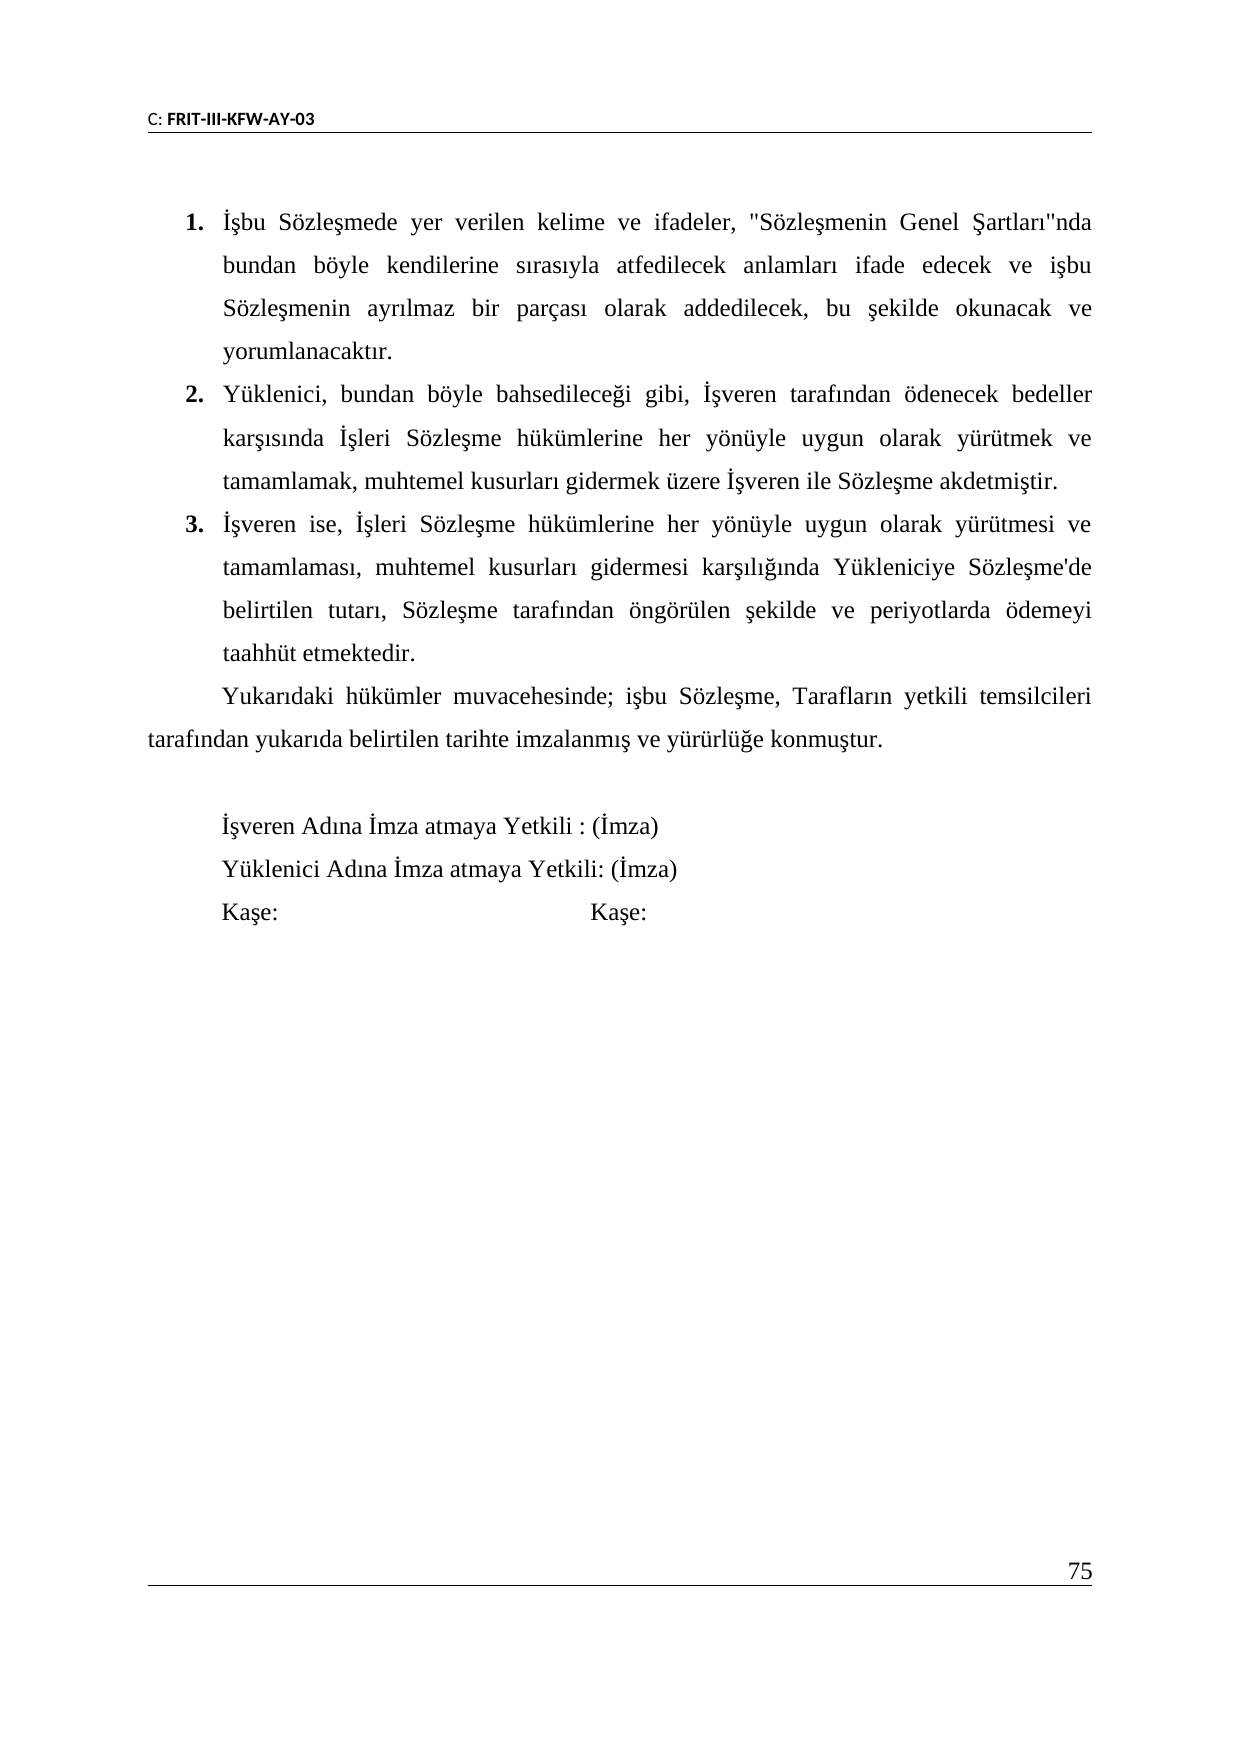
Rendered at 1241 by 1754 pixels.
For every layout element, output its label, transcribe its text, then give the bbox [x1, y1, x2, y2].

list İşveren ise, İşleri Sözleşme hükümlerine her yönüyle uygun olarak yürütmesi ve tamamlaması, muhtemel kusurları gidermesi karşılığında Yükleniciye Sözleşme'de belirtilen tutarı, Sözleşme tarafından öngörülen şekilde ve periyotlarda ödemeyi taahhüt etmektedir. [185, 509, 1092, 667]
text Yüklenici Adına İmza atmaya Yetkili: (İmza) [148, 854, 1092, 883]
text İşveren Adına İmza atmaya Yetkili : (İmza) [148, 811, 1092, 839]
text Kaşe: Kaşe: [148, 897, 1092, 926]
list İşbu Sözleşmede yer verilen kelime ve ifadeler, "Sözleşmenin Genel Şartları"nda bundan böyle kendilerine sırasıyla atfedilecek anlamları ifade edecek ve işbu Sözleşmenin ayrılmaz bir parçası olarak addedilecek, bu şekilde okunacak ve yorumlanacaktır. [185, 207, 1092, 365]
text Yukarıdaki hükümler muvacehesinde; işbu Sözleşme, Tarafların yetkili temsilcileri tarafından yukarıda belirtilen tarihte imzalanmış ve yürürlüğe konmuştur. [148, 681, 1092, 753]
list Yüklenici, bundan böyle bahsedileceği gibi, İşveren tarafından ödenecek bedeller karşısında İşleri Sözleşme hükümlerine her yönüyle uygun olarak yürütmek ve tamamlamak, muhtemel kusurları gidermek üzere İşveren ile Sözleşme akdetmiştir. [185, 379, 1092, 494]
